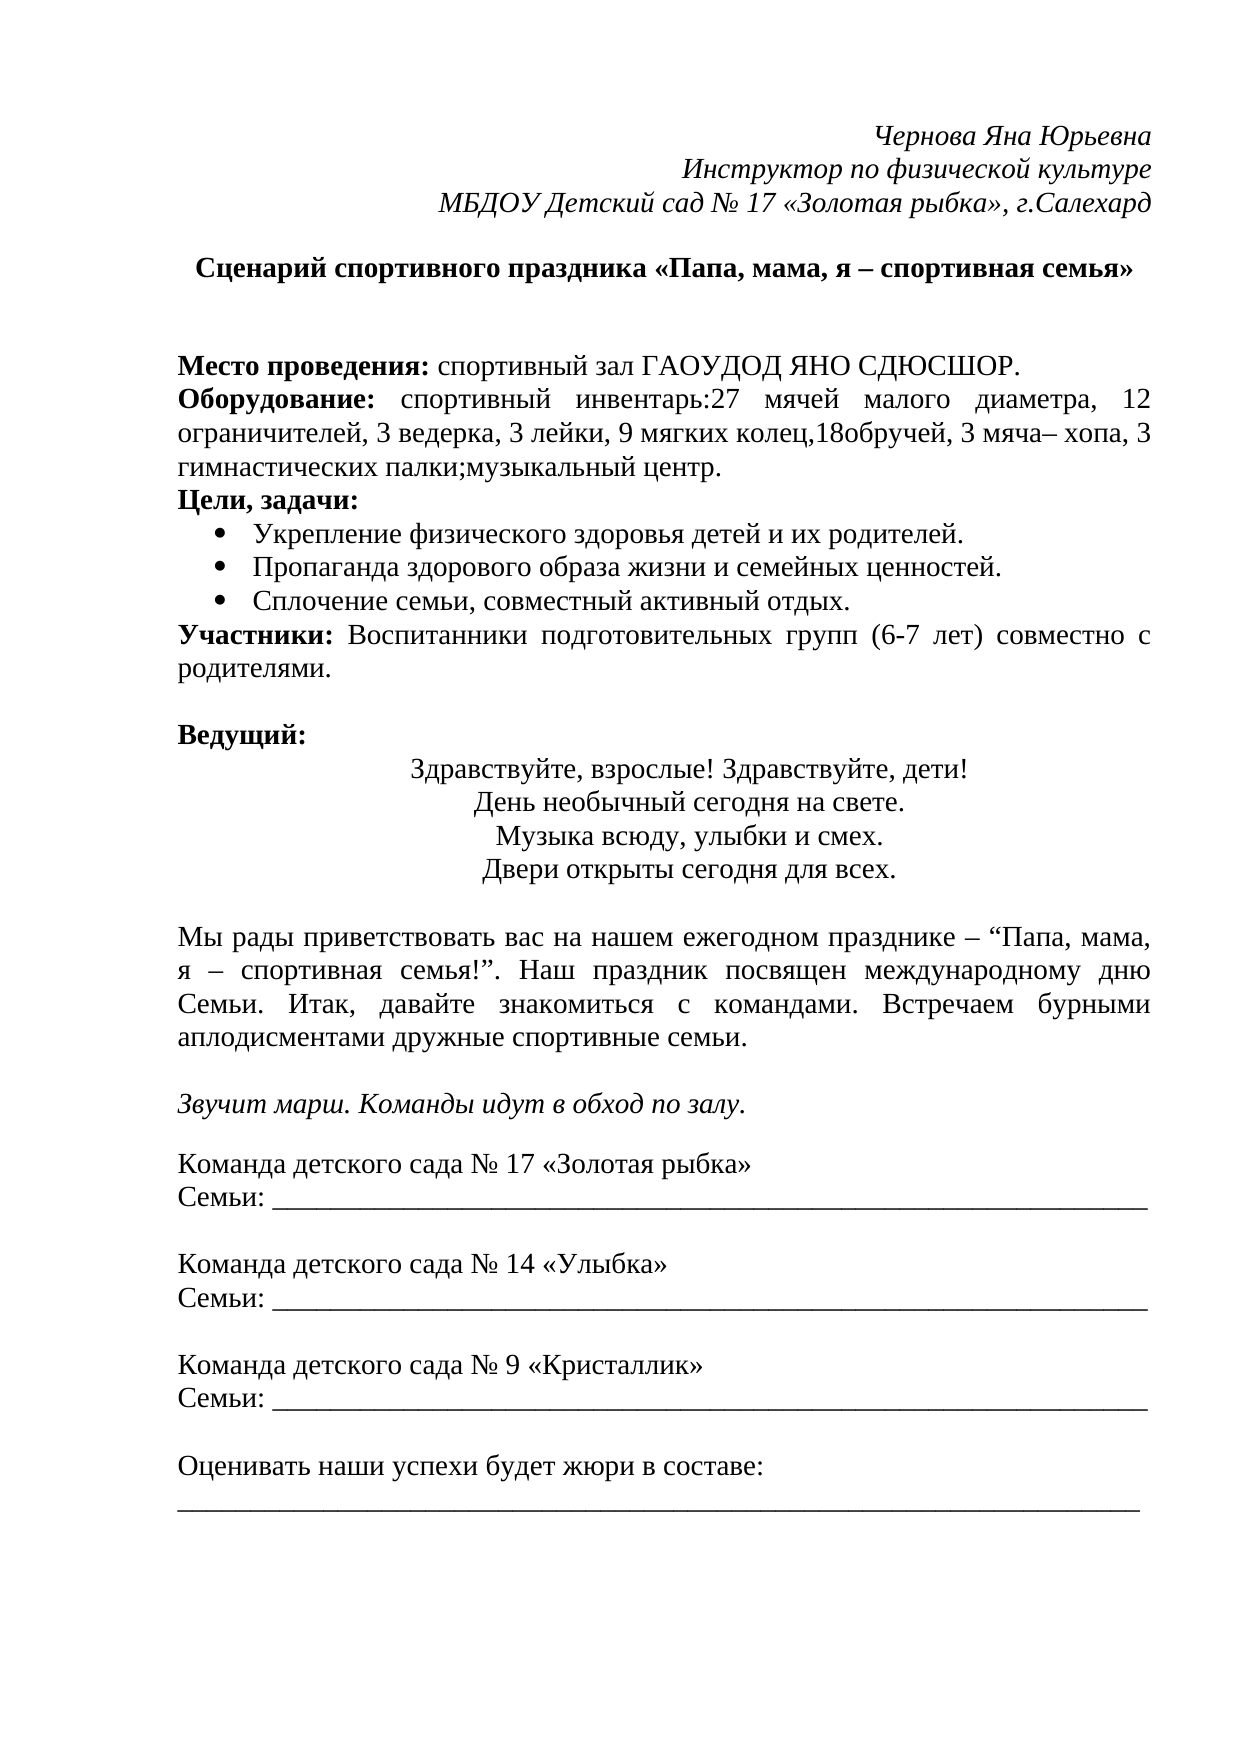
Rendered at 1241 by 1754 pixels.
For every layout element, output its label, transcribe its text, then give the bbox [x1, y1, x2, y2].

text Сценарий спортивного праздника «Папа, мама, я – спортивная семья» [177, 250, 1152, 283]
text Музыка всюду, улыбки и смех. [177, 818, 1152, 852]
text Семьи: ____________________________________________________________ [177, 1381, 1152, 1414]
text Оценивать наши успехи будет жюри в составе: [177, 1448, 1152, 1481]
text Команда детского сада № 14 «Улыбка» [177, 1246, 1152, 1280]
text Участники: Воспитанники подготовительных групп (6-7 лет) совместно с родителями. [177, 617, 1152, 684]
text Ведущий: [177, 717, 1152, 751]
text Семьи: ____________________________________________________________ [177, 1179, 1152, 1213]
text Команда детского сада № 17 «Золотая рыбка» [177, 1146, 1152, 1179]
text Мы рады приветствовать вас на нашем ежегодном празднике – “Папа, мама, я – спортивная семья!”. Наш праздник посвящен международному дню Семьи. Итак, давайте знакомиться с командами. Встречаем бурными аплодисментами дружные спортивные семьи. [177, 919, 1152, 1053]
text Семьи: ____________________________________________________________ [177, 1280, 1152, 1313]
text Место проведения: спортивный зал ГАОУДОД ЯНО СДЮСШОР. [177, 348, 1152, 382]
text Цели, задачи: [177, 482, 1152, 516]
text Инструктор по физической культуре [177, 152, 1152, 185]
list Сплочение семьи, совместный активный отдых. [215, 583, 1152, 617]
text Здравствуйте, взрослые! Здравствуйте, дети! [177, 751, 1152, 784]
text Звучит марш. Команды идут в обход по залу. [177, 1086, 1152, 1120]
text День необычный сегодня на свете. [177, 784, 1152, 818]
list Укрепление физического здоровья детей и их родителей. [215, 516, 1152, 549]
text Чернова Яна Юрьевна [177, 118, 1152, 152]
text Оборудование: спортивный инвентарь:27 мячей малого диаметра, 12 ограничителей, 3 ведерка, 3 лейки, 9 мягких колец,18обручей, 3 мяча– хопа, 3 гимнастических палки;музыкальный центр. [177, 382, 1152, 482]
text МБДОУ Детский сад № 17 «Золотая рыбка», г.Салехард [177, 185, 1152, 219]
text Команда детского сада № 9 «Кристаллик» [177, 1347, 1152, 1381]
list Пропаганда здорового образа жизни и семейных ценностей. [215, 549, 1152, 583]
text Двери открыты сегодня для всех. [177, 852, 1152, 885]
text __________________________________________________________________ [177, 1481, 1152, 1515]
